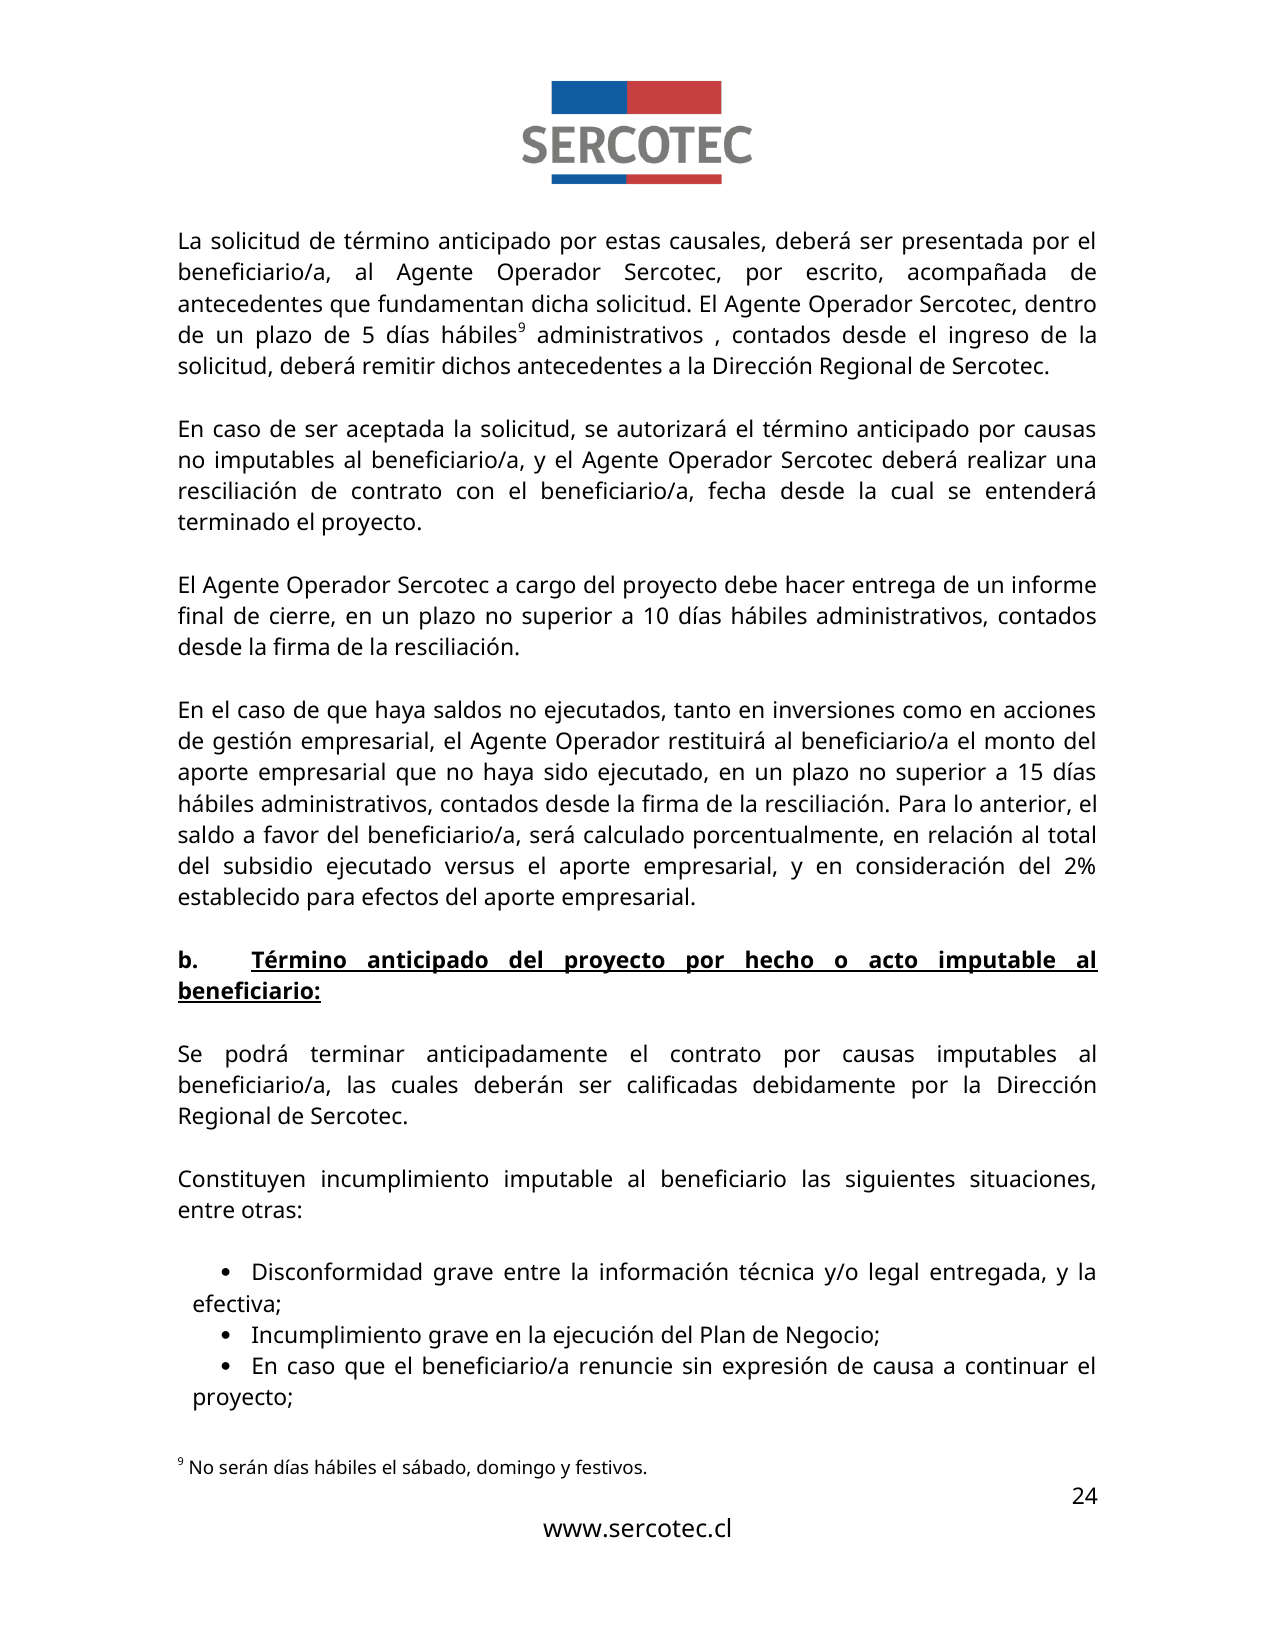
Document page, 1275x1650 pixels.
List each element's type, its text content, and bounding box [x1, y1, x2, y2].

text Constituyen incumplimiento imputable al beneficiario las siguientes situaciones, entre otras: [177, 1162, 1098, 1225]
text El Agente Operador Sercotec a cargo del proyecto debe hacer entrega de un informe final de cierre, en un plazo no superior a 10 días hábiles administrativos, contados desde la firma de la resciliación. [177, 569, 1098, 662]
list Término anticipado del proyecto por hecho o acto imputable al beneficiario: [177, 944, 1098, 1006]
text Se podrá terminar anticipadamente el contrato por causas imputables al beneficiario/a, las cuales deberán ser calificadas debidamente por la Dirección Regional de Sercotec. [177, 1037, 1098, 1131]
list Incumplimiento grave en la ejecución del Plan de Negocio; [192, 1319, 1098, 1350]
list Disconformidad grave entre la información técnica y/o legal entregada, y la efectiva; [192, 1256, 1098, 1319]
text En el caso de que haya saldos no ejecutados, tanto en inversiones como en acciones de gestión empresarial, el Agente Operador restituirá al beneficiario/a el monto del aporte empresarial que no haya sido ejecutado, en un plazo no superior a 15 días hábiles administrativos, contados desde la firma de la resciliación. Para lo anterior, el saldo a favor del beneficiario/a, será calculado porcentualmente, en relación al total del subsidio ejecutado versus el aporte empresarial, y en consideración del 2% establecido para efectos del aporte empresarial. [177, 694, 1098, 912]
text En caso de ser aceptada la solicitud, se autorizará el término anticipado por causas no imputables al beneficiario/a, y el Agente Operador Sercotec deberá realizar una resciliación de contrato con el beneficiario/a, fecha desde la cual se entenderá terminado el proyecto. [177, 412, 1098, 537]
text La solicitud de término anticipado por estas causales, deberá ser presentada por el beneficiario/a, al Agente Operador Sercotec, por escrito, acompañada de antecedentes que fundamentan dicha solicitud. El Agente Operador Sercotec, dentro de un plazo de 5 días hábiles administrativos , contados desde el ingreso de la solicitud, deberá remitir dichos antecedentes a la Dirección Regional de Sercotec. [177, 225, 1098, 381]
picture [512, 73, 763, 194]
list En caso que el beneficiario/a renuncie sin expresión de causa a continuar el proyecto; [192, 1350, 1098, 1412]
